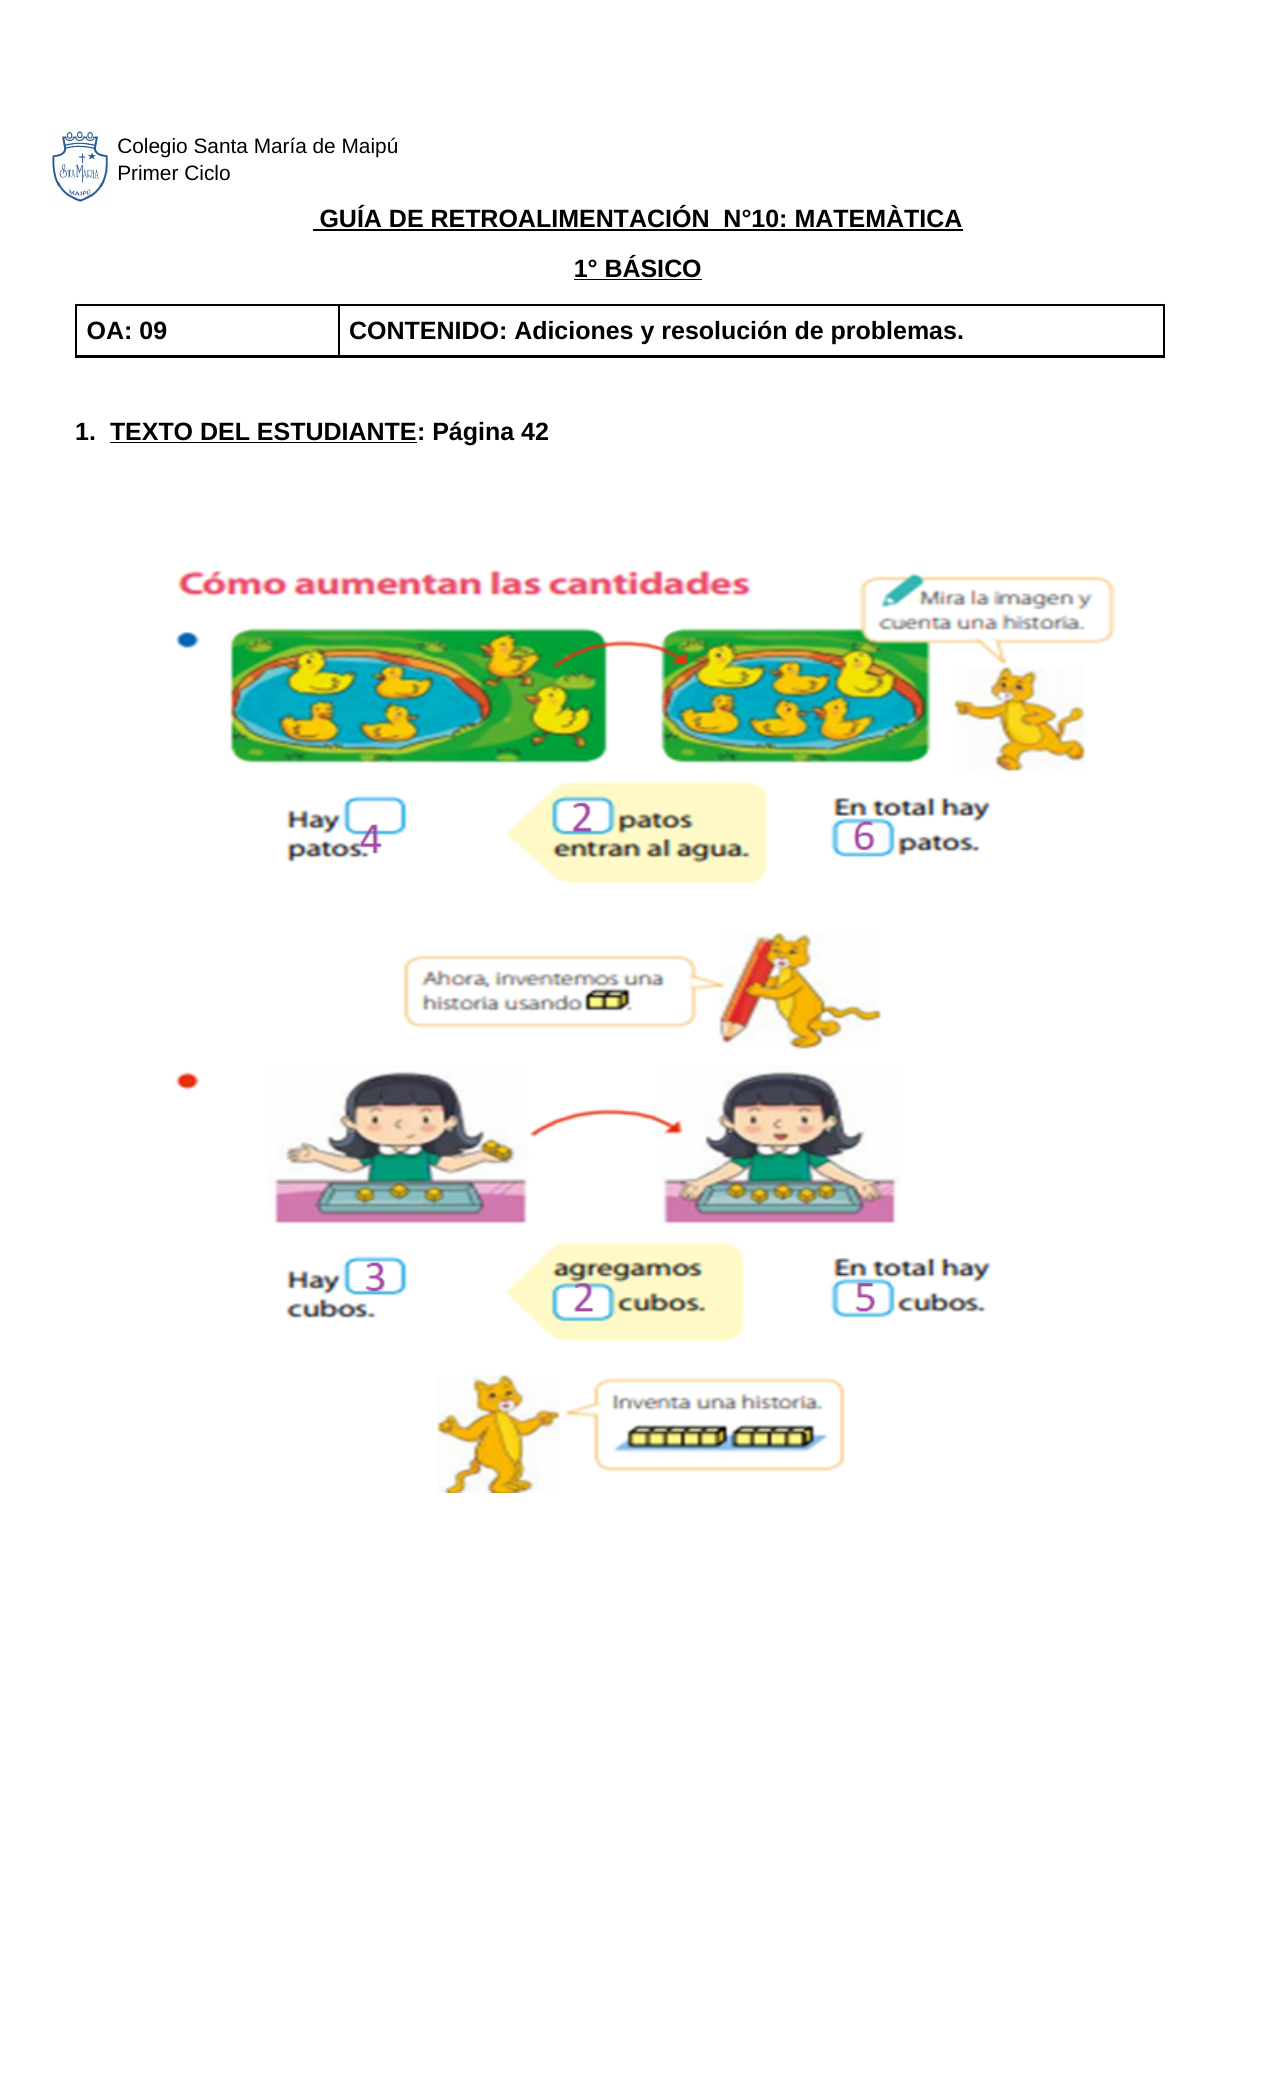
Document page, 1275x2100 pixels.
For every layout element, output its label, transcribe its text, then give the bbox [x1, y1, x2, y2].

picture [48, 131, 112, 202]
text 1° BÁSICO [75, 254, 1200, 283]
table_header CONTENIDO: Adiciones y resolución de problemas. [340, 306, 1163, 355]
picture [142, 503, 1133, 1493]
text GUÍA DE RETROALIMENTACIÓN N°10: MATEMÀTICA [75, 204, 1200, 233]
table_header OA: 09 [77, 306, 338, 355]
text 1. TEXTO DEL ESTUDIANTE: Página 42 [75, 417, 1200, 446]
